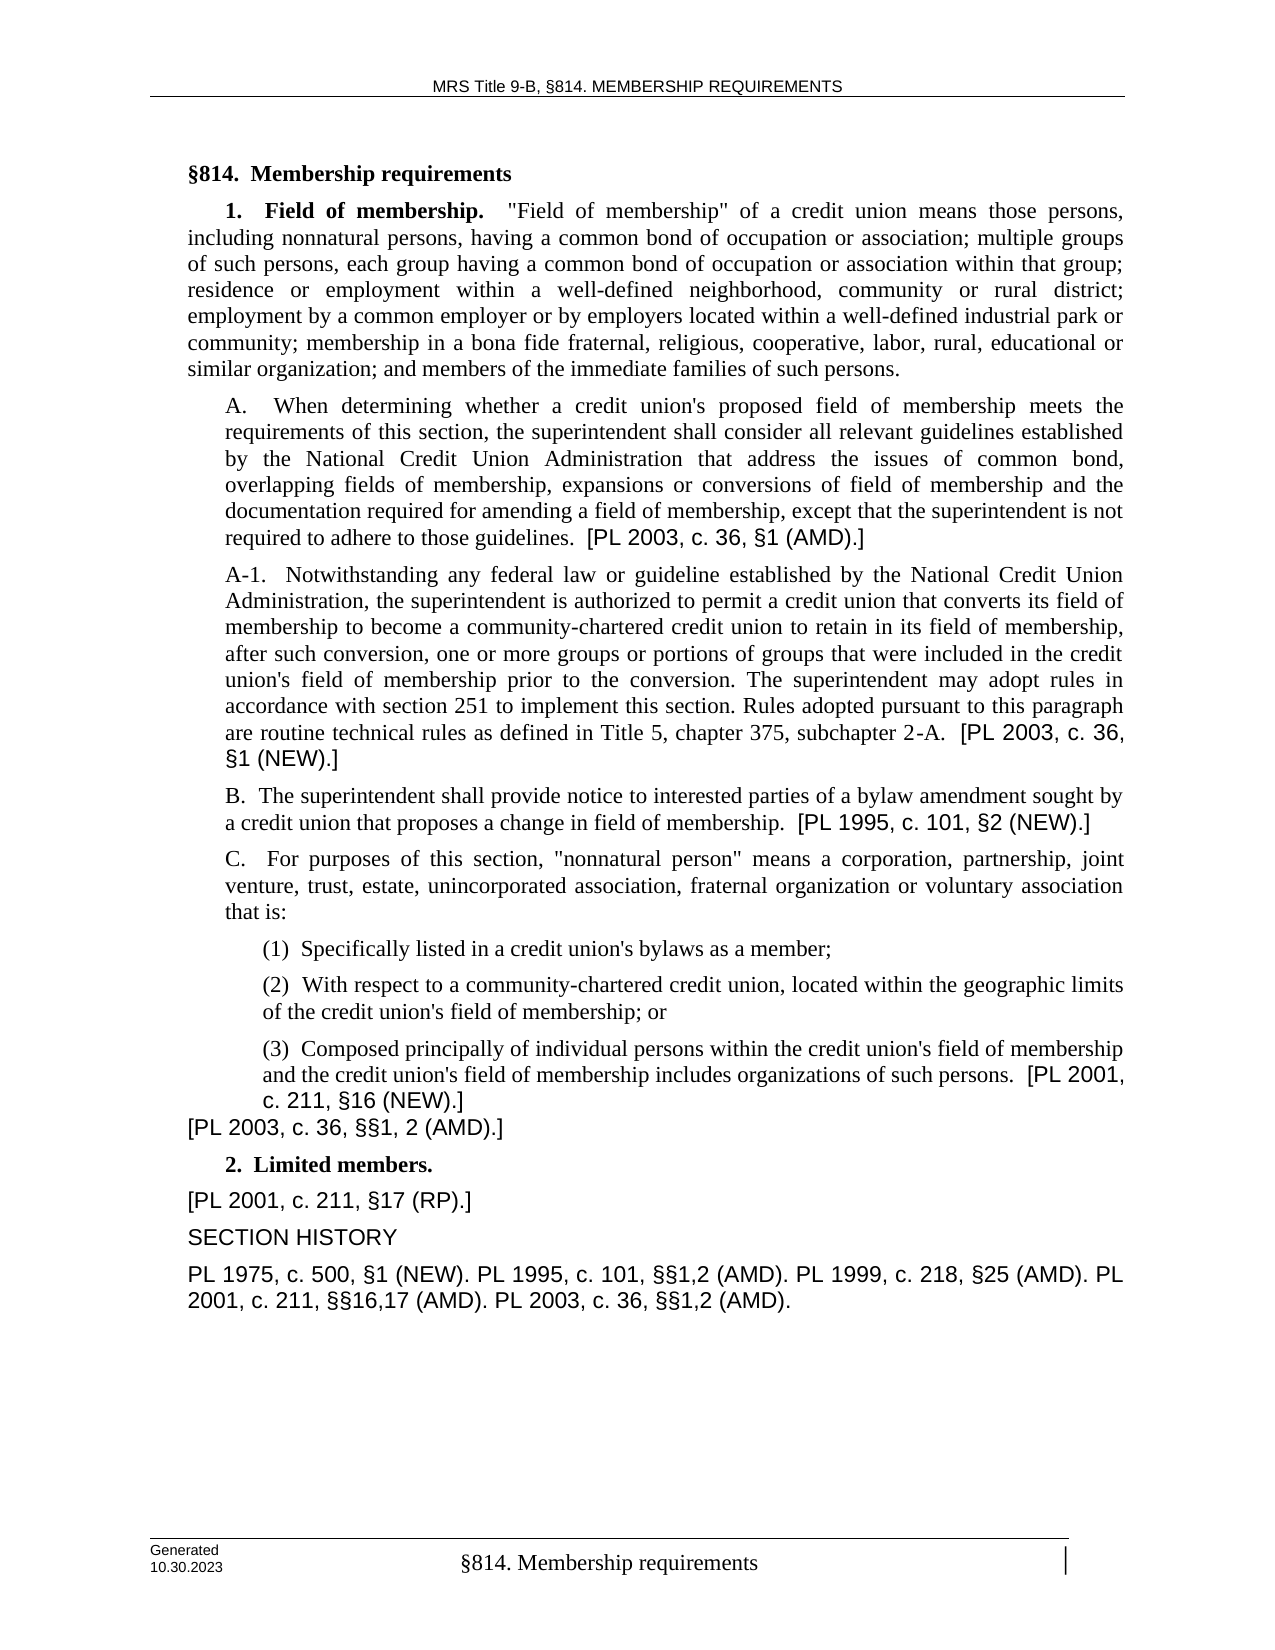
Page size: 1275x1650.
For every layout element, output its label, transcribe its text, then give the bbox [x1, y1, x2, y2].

text A. When determining whether a credit union's proposed field of membership meets the requirements of this section, the superintendent shall consider all relevant guidelines established by the National Credit Union Administration that address the issues of common bond, overlapping fields of membership, expansions or conversions of field of membership and the documentation required for amending a field of membership, except that the superintendent is not required to adhere to those guidelines. [PL 2003, c. 36, §1 (AMD).] [225, 392, 1125, 550]
text (3) Composed principally of individual persons within the credit union's field of membership and the credit union's field of membership includes organizations of such persons. [PL 2001, c. 211, §16 (NEW).] [262, 1035, 1125, 1114]
text B. The superintendent shall provide notice to interested parties of a bylaw amendment sought by a credit union that proposes a change in field of membership. [PL 1995, c. 101, §2 (NEW).] [225, 782, 1125, 835]
text (2) With respect to a community-chartered credit union, located within the geographic limits of the credit union's field of membership; or [262, 972, 1125, 1024]
text [PL 2003, c. 36, §§1, 2 (AMD).] [187, 1114, 1125, 1140]
text A-1. Notwithstanding any federal law or guideline established by the National Credit Union Administration, the superintendent is authorized to permit a credit union that converts its field of membership to become a community-chartered credit union to retain in its field of membership, after such conversion, one or more groups or portions of groups that were included in the credit union's field of membership prior to the conversion. The superintendent may adopt rules in accordance with section 251 to implement this section. Rules adopted pursuant to this paragraph are routine technical rules as defined in Title 5, chapter 375, subchapter 2‑A. [PL 2003, c. 36, §1 (NEW).] [225, 561, 1125, 772]
text C. For purposes of this section, "nonnatural person" means a corporation, partnership, joint venture, trust, estate, unincorporated association, fraternal organization or voluntary association that is: [225, 845, 1125, 924]
text 1. Field of membership. "Field of membership" of a credit union means those persons, including nonnatural persons, having a common bond of occupation or association; multiple groups of such persons, each group having a common bond of occupation or association within that group; residence or employment within a well-defined neighborhood, community or rural district; employment by a common employer or by employers located within a well-defined industrial park or community; membership in a bona fide fraternal, religious, cooperative, labor, rural, educational or similar organization; and members of the immediate families of such persons. [187, 197, 1125, 382]
text (1) Specifically listed in a credit union's bylaws as a member; [262, 935, 1125, 961]
text [PL 2001, c. 211, §17 (RP).] [187, 1187, 1125, 1214]
text SECTION HISTORY [187, 1224, 1125, 1251]
text 2. Limited members. [187, 1151, 1125, 1177]
text PL 1975, c. 500, §1 (NEW). PL 1995, c. 101, §§1,2 (AMD). PL 1999, c. 218, §25 (AMD). PL 2001, c. 211, §§16,17 (AMD). PL 2003, c. 36, §§1,2 (AMD). [187, 1261, 1125, 1314]
text §814. Membership requirements [187, 160, 1125, 187]
